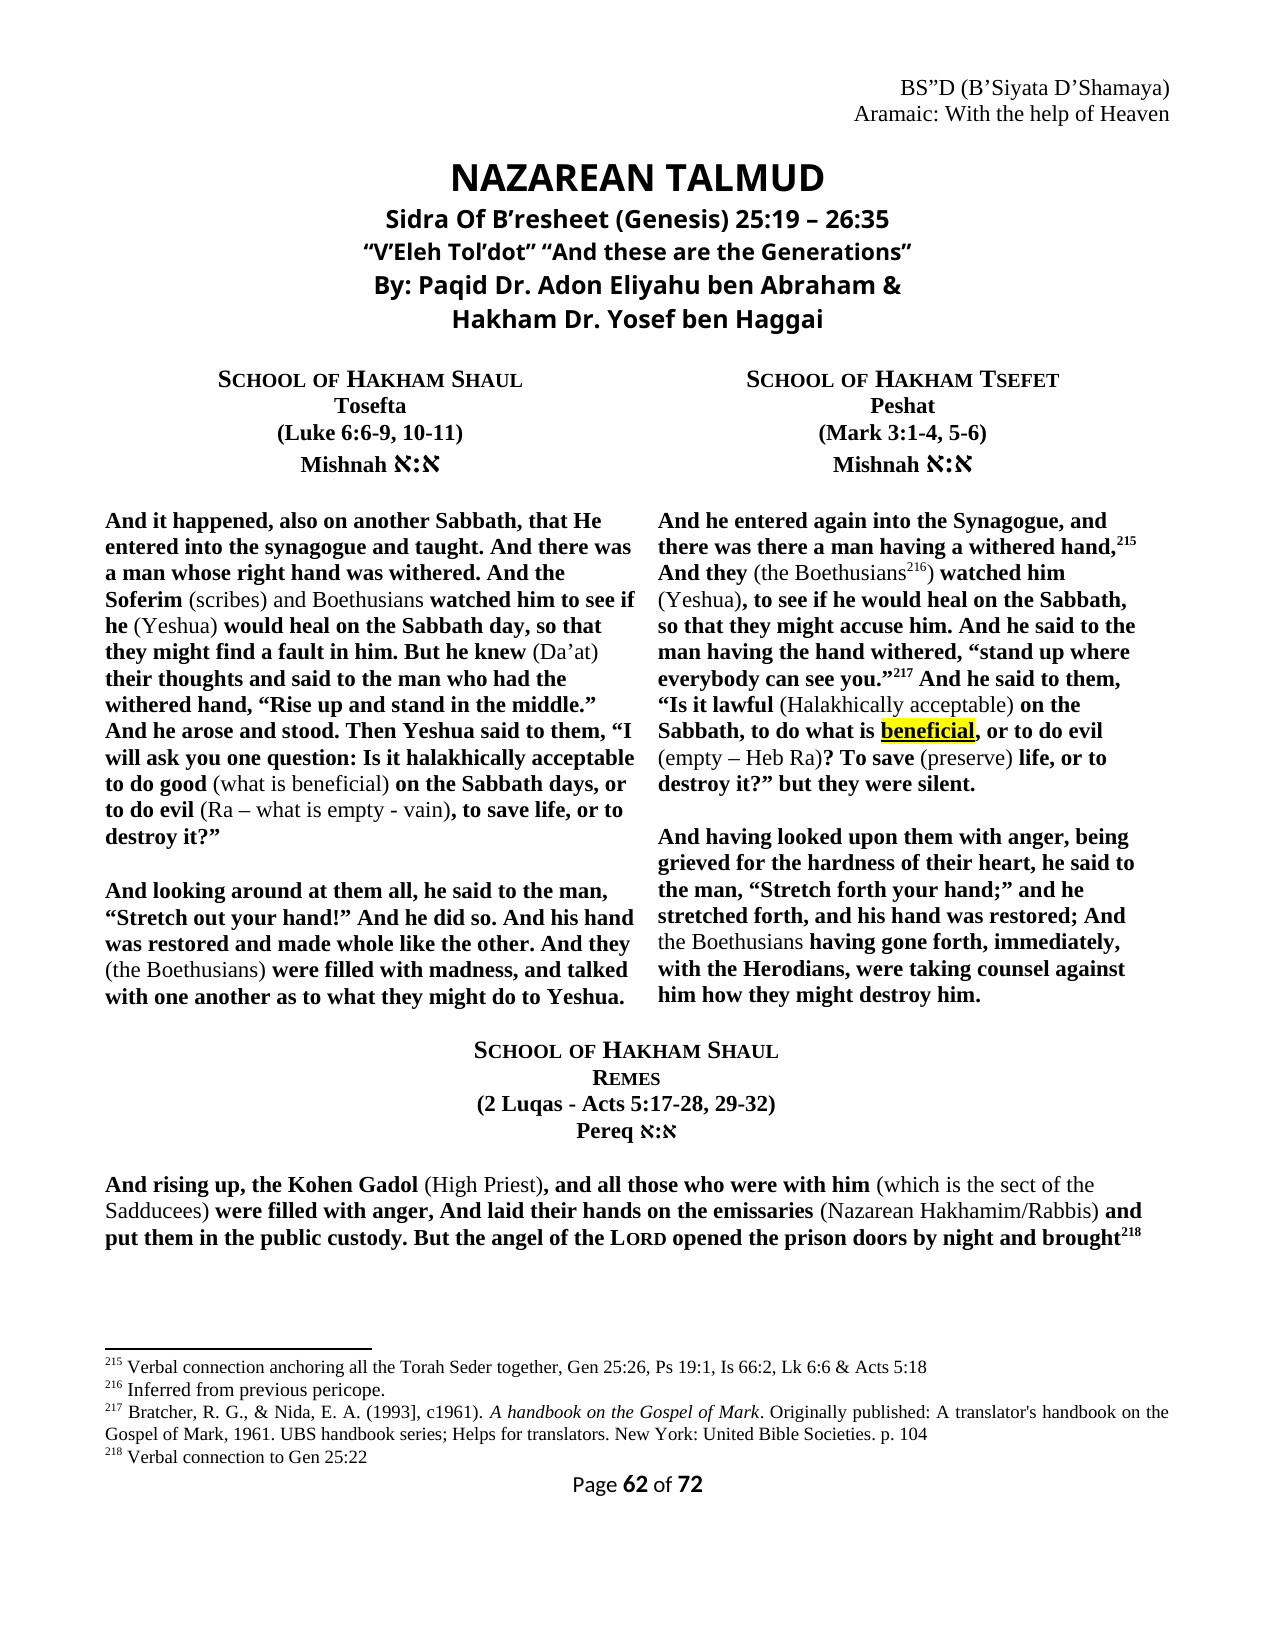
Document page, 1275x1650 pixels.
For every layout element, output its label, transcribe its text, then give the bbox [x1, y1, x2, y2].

text Hakham Dr. Yosef ben Haggai [105, 302, 1170, 336]
text Sidra Of B’resheet (Genesis) 25:19 – 26:35 [105, 202, 1170, 236]
text “V’Eleh Tol’dot” “And these are the Generations” [105, 236, 1170, 267]
table_header School of Hakham Tsefet Peshat (Mark 3:1-4, 5-6) Mishnah א:א [646, 364, 1159, 507]
table_cell And it happened, also on another Sabbath, that He entered into the synagogue and taught. And there was a man whose right hand was withered. And the Soferim (scribes) and Boethusians watched him to see if he (Yeshua) would heal on the Sabbath day, so that they might find a fault in him. But he knew (Da’at) their thoughts and said to the man who had the withered hand, “Rise up and stand in the middle.” And he arose and stood. Then Yeshua said to them, “I will ask you one question: Is it halakhically acceptable to do good (what is beneficial) on the Sabbath days, or to do evil (Ra – what is empty - vain), to save life, or to destroy it?” And looking around at them all, he said to the man, “Stretch out your hand!” And he did so. And his hand was restored and made whole like the other. And they (the Boethusians) were filled with madness, and talked with one another as to what they might do to Yeshua. [94, 507, 646, 1035]
table_cell School of Hakham Shaul Remes (2 Luqas - Acts 5:17-28, 29-32) Pereq א:א [94, 1035, 1159, 1171]
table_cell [94, 1171, 1159, 1250]
table_cell And he entered again into the Synagogue, and there was there a man having a withered hand, And they (the Boethusians) watched him (Yeshua), to see if he would heal on the Sabbath, so that they might accuse him. And he said to the man having the hand withered, “stand up where everybody can see you.” And he said to them, “Is it lawful (Halakhically acceptable) on the Sabbath, to do what is beneficial, or to do evil (empty – Heb Ra)? To save (preserve) life, or to destroy it?” but they were silent. And having looked upon them with anger, being grieved for the hardness of their heart, he said to the man, “Stretch forth your hand;” and he stretched forth, and his hand was restored; And the Boethusians having gone forth, immediately, with the Herodians, were taking counsel against him how they might destroy him. [646, 507, 1159, 1035]
text NAZAREAN TALMUD [105, 151, 1170, 202]
text By: Paqid Dr. Adon Eliyahu ben Abraham & [105, 267, 1170, 302]
table_header School of Hakham Shaul Tosefta (Luke 6:6-9, 10-11) Mishnah א:א [94, 364, 646, 507]
